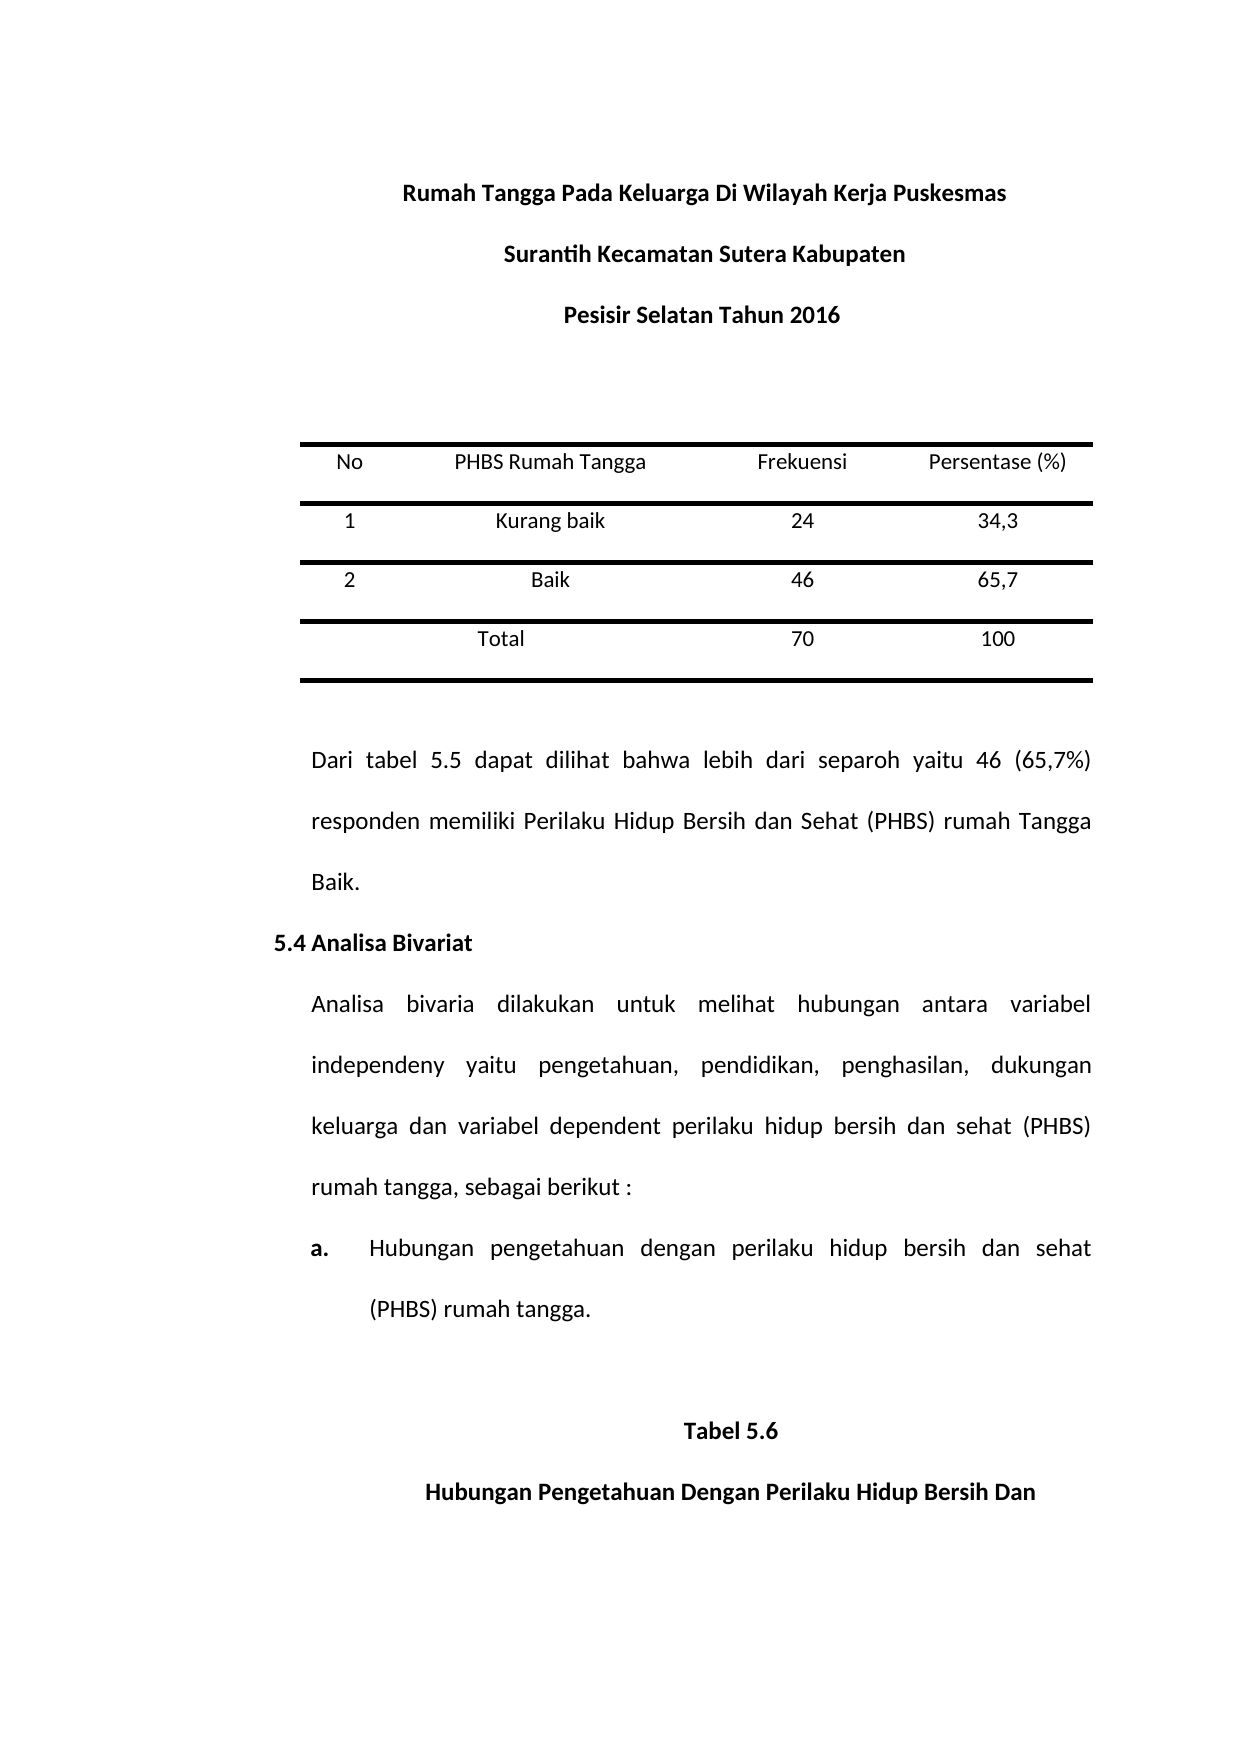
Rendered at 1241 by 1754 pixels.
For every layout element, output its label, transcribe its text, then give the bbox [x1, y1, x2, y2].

list Analisa Bivariat [274, 927, 1092, 957]
text Tabel 5.6 [369, 1415, 1092, 1446]
table_header PHBS Rumah Tangga [399, 447, 702, 501]
text Hubungan Pengetahuan Dengan Perilaku Hidup Bersih Dan [369, 1476, 1092, 1507]
table_cell Baik [399, 565, 702, 619]
table_cell 70 [702, 624, 903, 678]
table_cell 2 [300, 565, 399, 619]
table_cell Kurang baik [399, 506, 702, 560]
list Hubungan pengetahuan dengan perilaku hidup bersih dan sehat (PHBS) rumah tangga. [310, 1232, 1092, 1324]
text Analisa bivaria dilakukan untuk melihat hubungan antara variabel independeny yaitu pengetahuan, pendidikan, penghasilan, dukungan keluarga dan variabel dependent perilaku hidup bersih dan sehat (PHBS) rumah tangga, sebagai berikut : [311, 988, 1092, 1202]
table_cell 34,3 [903, 506, 1093, 560]
text Rumah Tangga Pada Keluarga Di Wilayah Kerja Puskesmas [311, 177, 1092, 208]
table_cell 65,7 [903, 565, 1093, 619]
table_cell 24 [702, 506, 903, 560]
table_cell Total [300, 624, 702, 678]
table_cell 46 [702, 565, 903, 619]
table_cell 1 [300, 506, 399, 560]
text Surantih Kecamatan Sutera Kabupaten [311, 238, 1092, 269]
table_header No [300, 447, 399, 501]
table_header Persentase (%) [903, 447, 1093, 501]
text Dari tabel 5.5 dapat dilihat bahwa lebih dari separoh yaitu 46 (65,7%) responden memiliki Perilaku Hidup Bersih dan Sehat (PHBS) rumah Tangga Baik. [311, 744, 1092, 896]
table_cell 100 [903, 624, 1093, 678]
table_header Frekuensi [702, 447, 903, 501]
text Pesisir Selatan Tahun 2016 [311, 299, 1092, 330]
